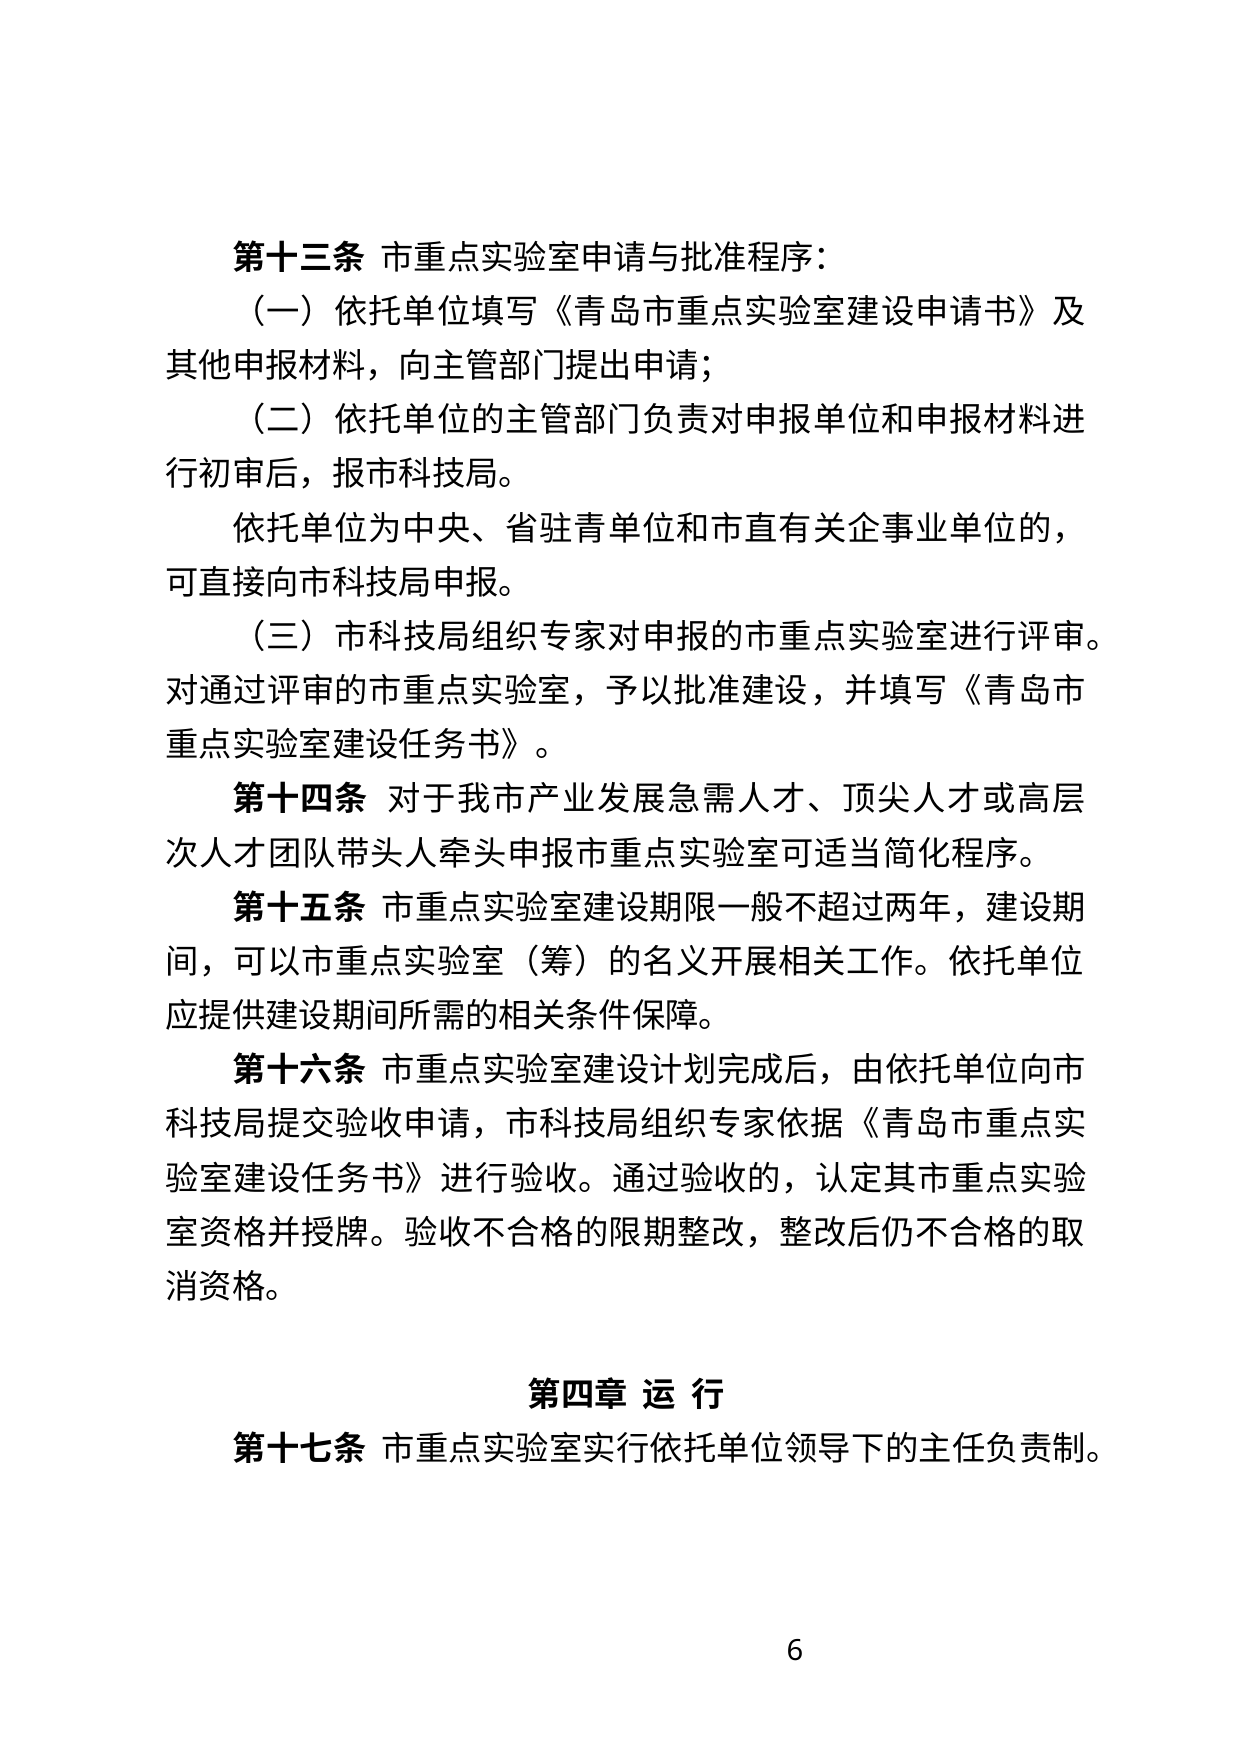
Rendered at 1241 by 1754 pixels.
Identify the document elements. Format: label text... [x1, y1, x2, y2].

text 第四章 运 行 [165, 1363, 1087, 1417]
text 第十六条 市重点实验室建设计划完成后，由依托单位向市科技局提交验收申请，市科技局组织专家依据《青岛市重点实验室建设任务书》进行验收。通过验收的，认定其市重点实验室资格并授牌。验收不合格的限期整改，整改后仍不合格的取消资格。 [165, 1038, 1087, 1309]
text 依托单位为中央、省驻青单位和市直有关企事业单位的，可直接向市科技局申报。 [165, 497, 1087, 605]
text 第十四条 对于我市产业发展急需人才、顶尖人才或高层次人才团队带头人牵头申报市重点实验室可适当简化程序。 [165, 767, 1087, 876]
text 第十五条 市重点实验室建设期限一般不超过两年，建设期间，可以市重点实验室（筹）的名义开展相关工作。依托单位应提供建设期间所需的相关条件保障。 [165, 876, 1087, 1038]
text （三）市科技局组织专家对申报的市重点实验室进行评审。对通过评审的市重点实验室，予以批准建设，并填写《青岛市重点实验室建设任务书》。 [165, 605, 1087, 767]
text 第十七条 市重点实验室实行依托单位领导下的主任负责制。 [165, 1417, 1087, 1526]
text （一）依托单位填写《青岛市重点实验室建设申请书》及其他申报材料，向主管部门提出申请； [165, 280, 1087, 388]
text 第十三条 市重点实验室申请与批准程序： [165, 226, 1087, 280]
text （二）依托单位的主管部门负责对申报单位和申报材料进行初审后，报市科技局。 [165, 388, 1087, 497]
